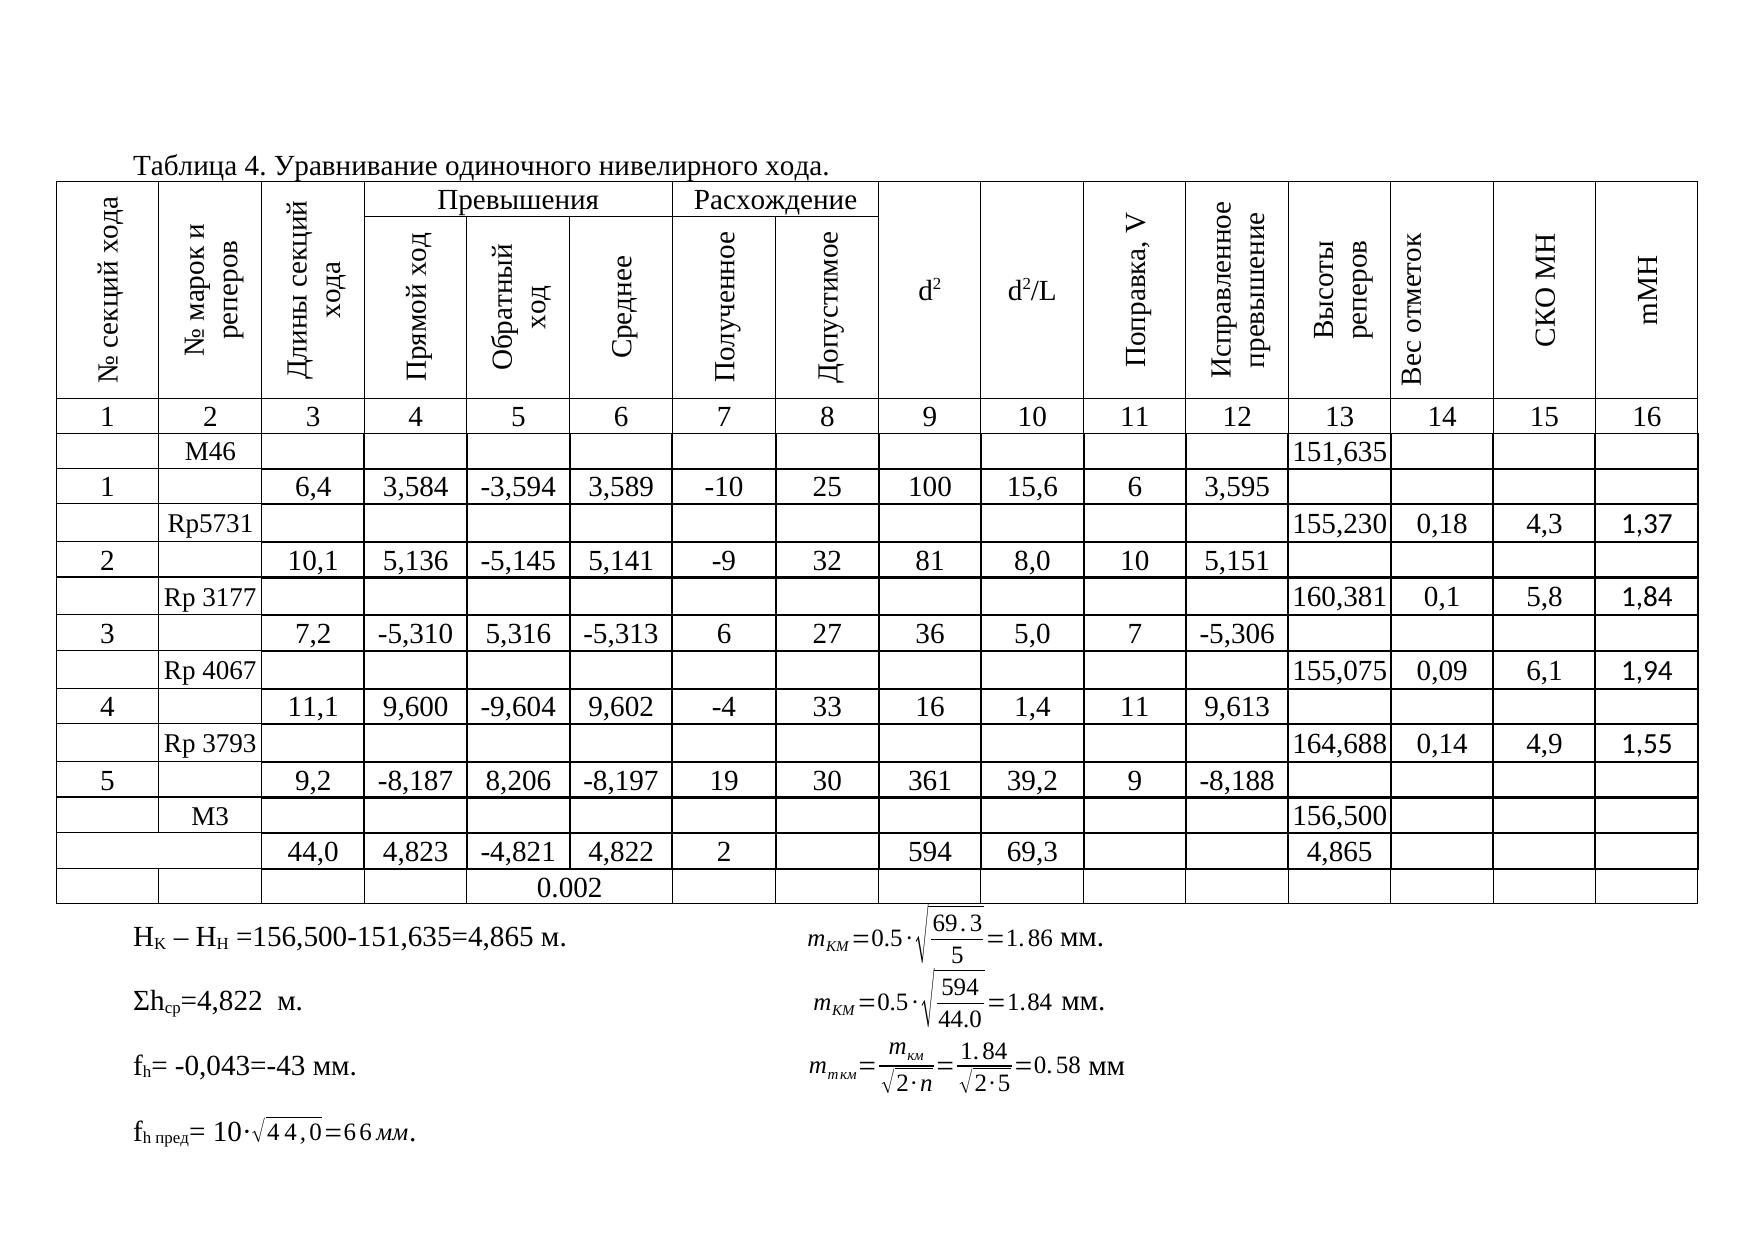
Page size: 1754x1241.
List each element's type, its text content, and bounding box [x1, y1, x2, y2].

table_cell [981, 870, 1083, 903]
table_cell [1186, 870, 1288, 903]
table_cell Полученное [673, 217, 775, 398]
table_cell [880, 505, 980, 541]
table_cell [982, 799, 1083, 832]
table_cell [468, 652, 569, 687]
table_cell 0,14 [1392, 725, 1492, 761]
table_cell 4,3 [1494, 505, 1594, 541]
text fh пред= 10·. [59, 1114, 1695, 1147]
table_cell [1187, 725, 1287, 761]
table_cell [777, 725, 878, 761]
table_cell 15,6 [982, 470, 1083, 503]
table_cell 2 [673, 834, 775, 868]
table_cell 1,55 [1596, 725, 1697, 761]
table_cell [57, 833, 261, 868]
table_cell 5,316 [468, 616, 569, 650]
table_cell [1494, 834, 1594, 868]
table_cell [1392, 543, 1492, 576]
table_cell [1289, 690, 1390, 723]
table_cell [880, 579, 980, 614]
table_cell [673, 579, 775, 614]
table_cell [1494, 763, 1594, 796]
table_cell [365, 505, 466, 541]
table_cell 12 [1186, 399, 1288, 433]
table_header Высоты реперов [1289, 182, 1390, 398]
table_cell [365, 579, 466, 614]
table_cell [159, 689, 261, 723]
table_cell 164,688 [1289, 725, 1390, 761]
table_cell [1289, 763, 1390, 796]
table_cell [262, 652, 363, 687]
table_cell [468, 725, 569, 761]
table_cell 9,613 [1187, 690, 1287, 723]
table_cell [1085, 579, 1185, 614]
table_cell [365, 870, 466, 903]
table_cell 44,0 [262, 834, 363, 868]
table_cell Допустимое [776, 217, 878, 398]
table_cell [1085, 799, 1185, 832]
table_cell [1494, 690, 1594, 723]
table_cell 1 [57, 399, 158, 433]
table_cell 160,381 [1289, 579, 1390, 614]
table_cell [1596, 763, 1697, 796]
table_cell [982, 434, 1083, 467]
table_cell 16 [880, 690, 980, 723]
table_cell Прямой ход [365, 217, 466, 398]
table_cell 6 [1085, 470, 1185, 503]
table_cell Rp 3177 [159, 578, 261, 614]
table_cell [468, 579, 569, 614]
table_header d2/L [981, 182, 1083, 398]
table_cell [468, 434, 569, 467]
table_cell Rp5731 [159, 504, 261, 541]
table_cell 1 [57, 469, 158, 503]
table_cell 8,0 [982, 543, 1083, 576]
table_header № секций хода [57, 182, 158, 398]
table_cell Rp 4067 [159, 651, 261, 687]
table_cell 6,4 [262, 470, 363, 503]
table_cell [1187, 799, 1287, 832]
table_cell [1392, 434, 1492, 467]
text Таблица 4. Уравнивание одиночного нивелирного хода. [59, 148, 1695, 181]
table_cell [571, 579, 671, 614]
table_cell [1392, 616, 1492, 650]
table_cell 6 [570, 399, 672, 433]
table_cell 33 [777, 690, 878, 723]
table_cell Обратный ход [467, 217, 569, 398]
table_cell [1187, 652, 1287, 687]
table_cell -4 [673, 690, 775, 723]
table_cell -4,821 [468, 834, 569, 868]
table_cell 10,1 [262, 543, 363, 576]
table_cell [880, 725, 980, 761]
table_cell 5 [467, 399, 569, 433]
text Σhср=4,822 м. мм. [59, 968, 1695, 1032]
table_cell 1,94 [1596, 652, 1697, 687]
table_cell [1085, 834, 1185, 868]
table_cell 0.002 [467, 870, 672, 903]
table_cell 0,09 [1392, 652, 1492, 687]
table_cell [1187, 434, 1287, 467]
table_cell [673, 652, 775, 687]
table_cell [777, 505, 878, 541]
table_cell 5 [57, 762, 158, 796]
table_cell [1392, 834, 1492, 868]
table_cell 3 [57, 615, 158, 650]
table_cell 2 [57, 542, 158, 576]
table_cell 25 [777, 470, 878, 503]
table_cell [1392, 763, 1492, 796]
table_cell [1494, 616, 1594, 650]
table_header mMH [1596, 182, 1697, 398]
table_cell Rp 3793 [159, 724, 261, 761]
table_cell [57, 578, 158, 614]
table_cell [57, 724, 158, 761]
table_cell -5,310 [365, 616, 466, 650]
table_cell 19 [673, 763, 775, 796]
table_cell [1187, 579, 1287, 614]
table_cell [777, 834, 878, 868]
table_cell [1085, 505, 1185, 541]
table_cell [365, 799, 466, 832]
table_cell [1084, 870, 1185, 903]
table_cell [365, 725, 466, 761]
table_cell 36 [880, 616, 980, 650]
table_cell 4,822 [571, 834, 671, 868]
table_cell 151,635 [1289, 434, 1390, 467]
table_cell [1289, 470, 1390, 503]
table_cell 100 [880, 470, 980, 503]
table_cell 9,602 [571, 690, 671, 723]
table_cell Среднее [570, 217, 672, 398]
table_cell 7,2 [262, 616, 363, 650]
table_cell 9 [1085, 763, 1185, 796]
table_header Длины секций хода [262, 182, 364, 398]
table_cell 3 [262, 399, 364, 433]
table_header Превышения [365, 182, 672, 216]
table_cell 361 [880, 763, 980, 796]
table_cell [1392, 690, 1492, 723]
table_header СКО MH [1494, 182, 1595, 398]
table_cell [880, 799, 980, 832]
table_cell 81 [880, 543, 980, 576]
table_cell [262, 870, 364, 903]
table_cell [159, 869, 261, 903]
table_cell [1596, 616, 1697, 650]
table_header Расхождение [673, 182, 878, 216]
table_cell [57, 651, 158, 687]
table_cell [1596, 690, 1697, 723]
table_cell [571, 652, 671, 687]
table_cell [673, 799, 775, 832]
table_cell 3,589 [571, 470, 671, 503]
table_cell -8,197 [571, 763, 671, 796]
table_cell 4,823 [365, 834, 466, 868]
table_cell [1289, 870, 1390, 903]
table_cell 14 [1391, 399, 1493, 433]
table_cell 4,865 [1289, 834, 1390, 868]
table_cell [673, 434, 775, 467]
table_cell 30 [777, 763, 878, 796]
table_cell [673, 870, 775, 903]
table_cell [159, 469, 261, 503]
table_cell 16 [1596, 399, 1697, 433]
table_cell [1596, 870, 1697, 903]
table_cell [262, 799, 363, 832]
table_cell -5,313 [571, 616, 671, 650]
table_cell 5,136 [365, 543, 466, 576]
table_cell 32 [777, 543, 878, 576]
table_cell 11,1 [262, 690, 363, 723]
table_cell [159, 762, 261, 796]
table_cell [879, 870, 980, 903]
table_cell -3,594 [468, 470, 569, 503]
table_cell [571, 725, 671, 761]
table_cell 156,500 [1289, 799, 1390, 832]
table_cell 5,8 [1494, 579, 1594, 614]
table_cell [1085, 725, 1185, 761]
table_cell 8,206 [468, 763, 569, 796]
table_cell 10 [981, 399, 1083, 433]
table_cell -8,187 [365, 763, 466, 796]
table_cell -5,145 [468, 543, 569, 576]
table_cell [262, 725, 363, 761]
table_cell [1494, 543, 1594, 576]
table_cell [1085, 652, 1185, 687]
table_header Исправленное превышение [1186, 182, 1288, 398]
table_cell [1596, 834, 1697, 868]
text HK – HН =156,500-151,635=4,865 м. мм. [59, 904, 1695, 968]
text fh= -0,043=-43 мм. мм [59, 1032, 1695, 1097]
table_cell 155,230 [1289, 505, 1390, 541]
table_cell 594 [880, 834, 980, 868]
table_cell 8 [776, 399, 878, 433]
table_cell 6,1 [1494, 652, 1594, 687]
table_cell 6 [673, 616, 775, 650]
table_cell [982, 652, 1083, 687]
table_cell 5,151 [1187, 543, 1287, 576]
table_cell 4 [365, 399, 466, 433]
table_cell [777, 434, 878, 467]
table_cell М3 [159, 798, 261, 832]
table_header Вес отметок [1391, 182, 1493, 398]
table_cell [57, 504, 158, 541]
table_cell [1392, 799, 1492, 832]
table_cell [571, 505, 671, 541]
table_cell [982, 579, 1083, 614]
table_cell [159, 615, 261, 650]
table_cell -8,188 [1187, 763, 1287, 796]
table_cell [1289, 543, 1390, 576]
table_cell [1494, 470, 1594, 503]
table_cell -5,306 [1187, 616, 1287, 650]
table_cell 4,9 [1494, 725, 1594, 761]
table_cell 13 [1289, 399, 1390, 433]
table_cell 7 [673, 399, 775, 433]
table_cell [365, 434, 466, 467]
table_cell [1596, 543, 1697, 576]
table_cell [1391, 870, 1493, 903]
table_cell [880, 652, 980, 687]
table_cell [1494, 799, 1594, 832]
table_cell [159, 542, 261, 576]
table_header № марок и реперов [159, 182, 261, 398]
table_cell [1187, 834, 1287, 868]
table_header Поправка, V [1084, 182, 1185, 398]
table_cell [468, 505, 569, 541]
table_cell 5,0 [982, 616, 1083, 650]
table_cell 7 [1085, 616, 1185, 650]
table_cell 3,584 [365, 470, 466, 503]
table_cell -9,604 [468, 690, 569, 723]
table_cell 155,075 [1289, 652, 1390, 687]
table_cell [57, 869, 158, 903]
table_cell [262, 579, 363, 614]
table_cell [262, 505, 363, 541]
table_cell 27 [777, 616, 878, 650]
table_cell [982, 725, 1083, 761]
table_cell [1392, 470, 1492, 503]
table_cell [1596, 434, 1697, 467]
table_cell [982, 505, 1083, 541]
table_cell 4 [57, 689, 158, 723]
table_cell 39,2 [982, 763, 1083, 796]
table_cell 1,4 [982, 690, 1083, 723]
table_cell М46 [159, 434, 261, 467]
table_cell 5,141 [571, 543, 671, 576]
table_cell 11 [1085, 690, 1185, 723]
table_cell [571, 799, 671, 832]
table_cell 1,84 [1596, 579, 1697, 614]
table_cell [776, 870, 878, 903]
table_cell [365, 652, 466, 687]
table_cell 1,37 [1596, 505, 1697, 541]
table_cell 11 [1084, 399, 1185, 433]
table_cell -9 [673, 543, 775, 576]
table_cell [880, 434, 980, 467]
table_cell [571, 434, 671, 467]
table_cell 15 [1494, 399, 1595, 433]
table_cell 0,18 [1392, 505, 1492, 541]
table_cell 69,3 [982, 834, 1083, 868]
table_cell [57, 434, 158, 467]
table_cell 9,600 [365, 690, 466, 723]
table_cell [1596, 799, 1697, 832]
table_cell [673, 725, 775, 761]
table_cell 9,2 [262, 763, 363, 796]
table_cell [1494, 434, 1594, 467]
table_cell [1085, 434, 1185, 467]
table_cell [1596, 470, 1697, 503]
table_cell 0,1 [1392, 579, 1492, 614]
table_cell [468, 799, 569, 832]
table_cell 9 [879, 399, 980, 433]
table_cell [1289, 616, 1390, 650]
table_cell 3,595 [1187, 470, 1287, 503]
table_cell [1187, 505, 1287, 541]
table_cell -10 [673, 470, 775, 503]
table_cell [777, 579, 878, 614]
table_cell [777, 799, 878, 832]
table_cell [1494, 870, 1595, 903]
table_header d2 [879, 182, 980, 398]
table_cell 10 [1085, 543, 1185, 576]
table_cell [777, 652, 878, 687]
table_cell [673, 505, 775, 541]
table_cell [262, 434, 363, 467]
table_cell 2 [159, 399, 261, 433]
table_cell [57, 798, 158, 832]
